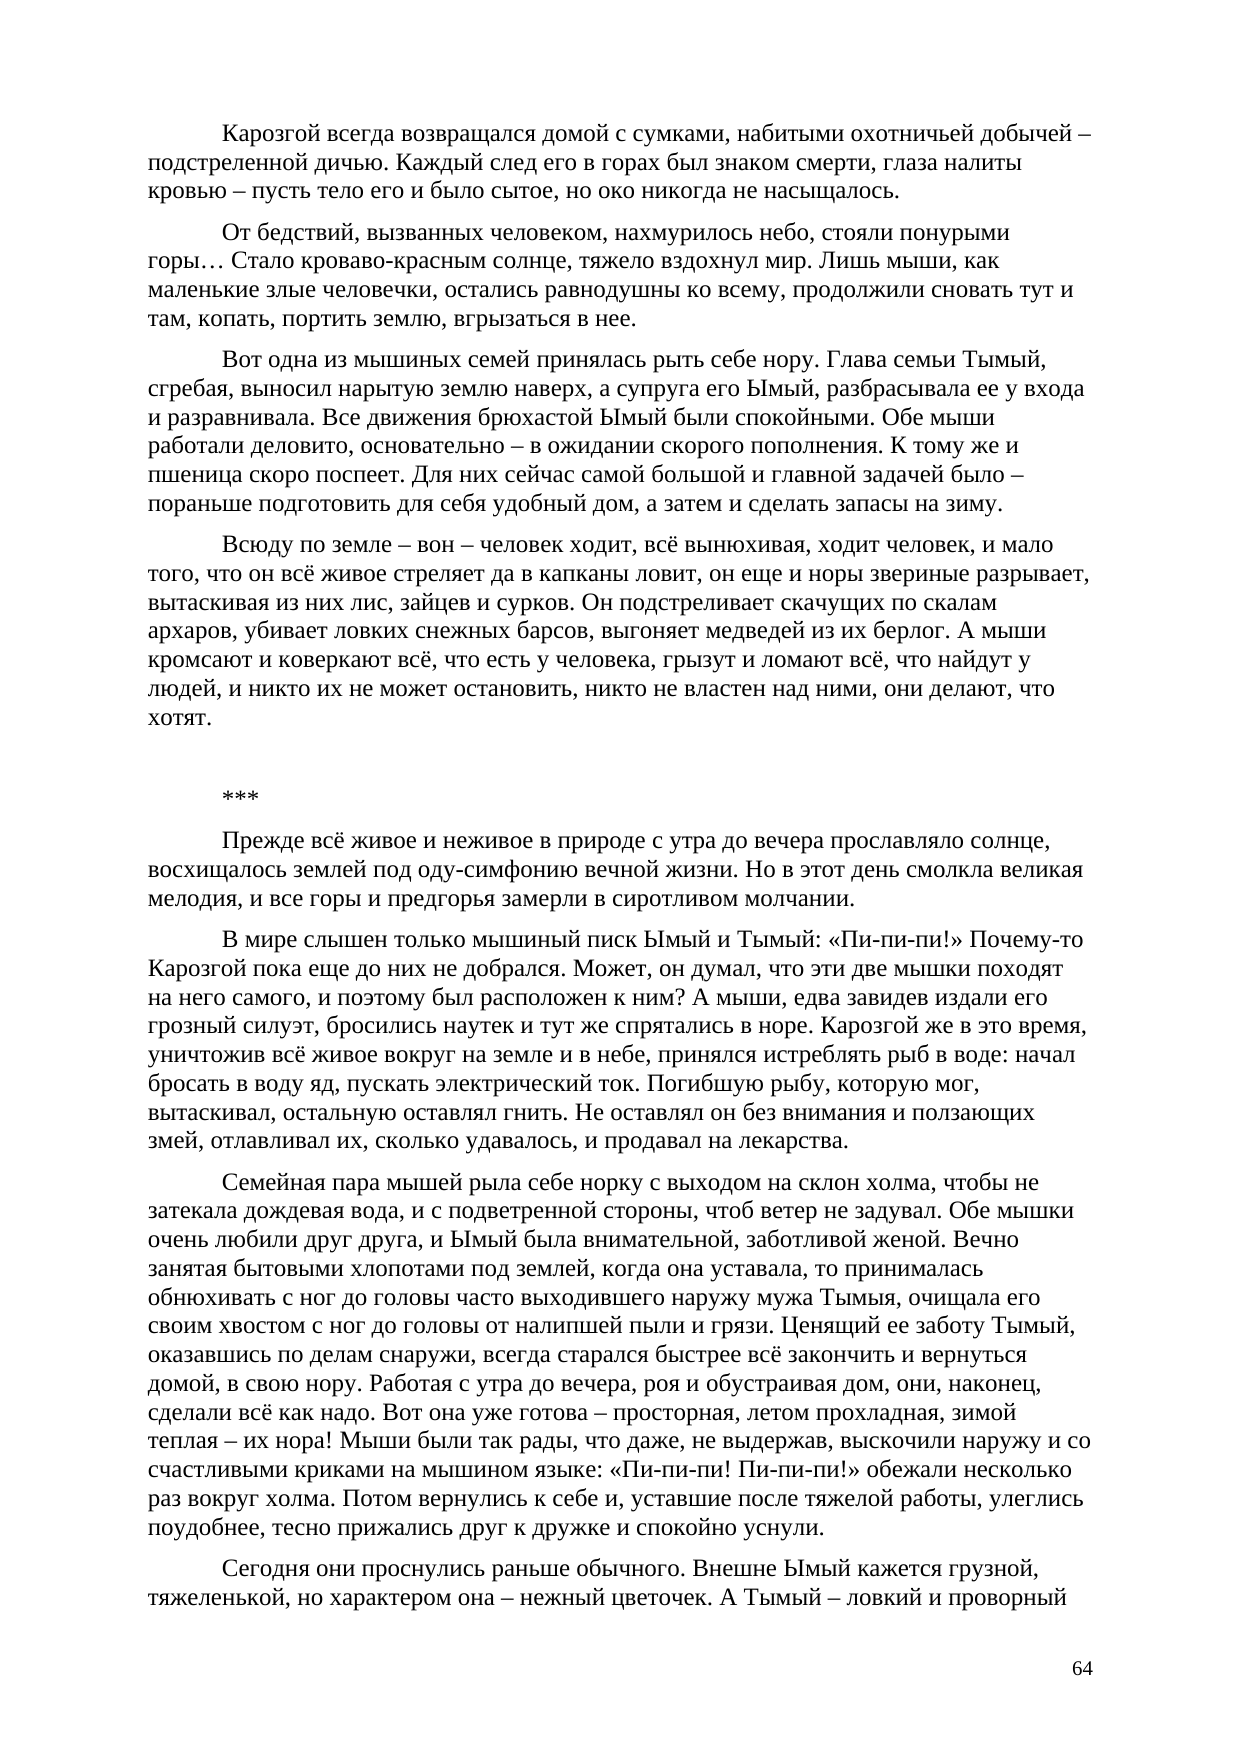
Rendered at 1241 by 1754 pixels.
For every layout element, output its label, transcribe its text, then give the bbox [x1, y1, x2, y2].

text Всюду по земле – вон – человек ходит, всё вынюхивая, ходит человек, и мало того, что он всё живое стреляет да в капканы ловит, он еще и норы звериные разрывает, вытаскивая из них лис, зайцев и сурков. Он подстреливает скачущих по скалам архаров, убивает ловких снежных барсов, выгоняет медведей из их берлог. А мыши кромсают и коверкают всё, что есть у человека, грызут и ломают всё, что найдут у людей, и никто их не может остановить, никто не властен над ними, они делают, что хотят. [148, 529, 1092, 731]
text Вот одна из мышиных семей принялась рыть себе нору. Глава семьи Тымый, сгребая, выносил нарытую землю наверх, а супруга его Ымый, разбрасывала ее у входа и разравнивала. Все движения брюхастой Ымый были спокойными. Обе мыши работали деловито, основательно – в ожидании скорого пополнения. К тому же и пшеница скоро поспеет. Для них сейчас самой большой и главной задачей было – пораньше подготовить для себя удобный дом, а затем и сделать запасы на зиму. [148, 344, 1092, 517]
text Карозгой всегда возвращался домой с сумками, набитыми охотничьей добычей – подстреленной дичью. Каждый след его в горах был знаком смерти, глаза налиты кровью – пусть тело его и было сытое, но око никогда не насыщалось. [148, 118, 1092, 204]
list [148, 1553, 1092, 1611]
text От бедствий, вызванных человеком, нахмурилось небо, стояли понурыми горы… Стало кроваво-красным солнце, тяжело вздохнул мир. Лишь мыши, как маленькие злые человечки, остались равнодушны ко всему, продолжили сновать тут и там, копать, портить землю, вгрызаться в нее. [148, 217, 1092, 332]
list В мире слышен только мышиный писк Ымый и Тымый: «Пи-пи-пи!» Почему-то Карозгой пока еще до них не добрался. Может, он думал, что эти две мышки походят на него самого, и поэтому был расположен к ним? А мыши, едва завидев издали его грозный силуэт, бросились наутек и тут же спрятались в норе. Карозгой же в это время, уничтожив всё живое вокруг на земле и в небе, принялся истреблять рыб в воде: начал бросать в воду яд, пускать электрический ток. Погибшую рыбу, которую мог, вытаскивал, остальную оставлял гнить. Не оставлял он без внимания и ползающих змей, отлавливал их, сколько удавалось, и продавал на лекарства. [148, 924, 1092, 1154]
list Прежде всё живое и неживое в природе с утра до вечера прославляло солнце, восхищалось землей под оду-симфонию вечной жизни. Но в этот день смолкла великая мелодия, и все горы и предгорья замерли в сиротливом молчании. [148, 826, 1092, 912]
list Семейная пара мышей рыла себе норку с выходом на склон холма, чтобы не затекала дождевая вода, и с подветренной стороны, чтоб ветер не задувал. Обе мышки очень любили друг друга, и Ымый была внимательной, заботливой женой. Вечно занятая бытовыми хлопотами под землей, когда она уставала, то принималась обнюхивать с ног до головы часто выходившего наружу мужа Тымыя, очищала его своим хвостом с ног до головы от налипшей пыли и грязи. Ценящий ее заботу Тымый, оказавшись по делам снаружи, всегда старался быстрее всё закончить и вернуться домой, в свою нору. Работая с утра до вечера, роя и обустраивая дом, они, наконец, сделали всё как надо. Вот она уже готова – просторная, летом прохладная, зимой теплая – их нора! Мыши были так рады, что даже, не выдержав, выскочили наружу и со счастливыми криками на мышином языке: «Пи-пи-пи! Пи-пи-пи!» обежали несколько раз вокруг холма. Потом вернулись к себе и, уставшие после тяжелой работы, улеглись поудобнее, тесно прижались друг к дружке и спокойно уснули. [148, 1167, 1092, 1541]
list *** [148, 784, 1092, 813]
